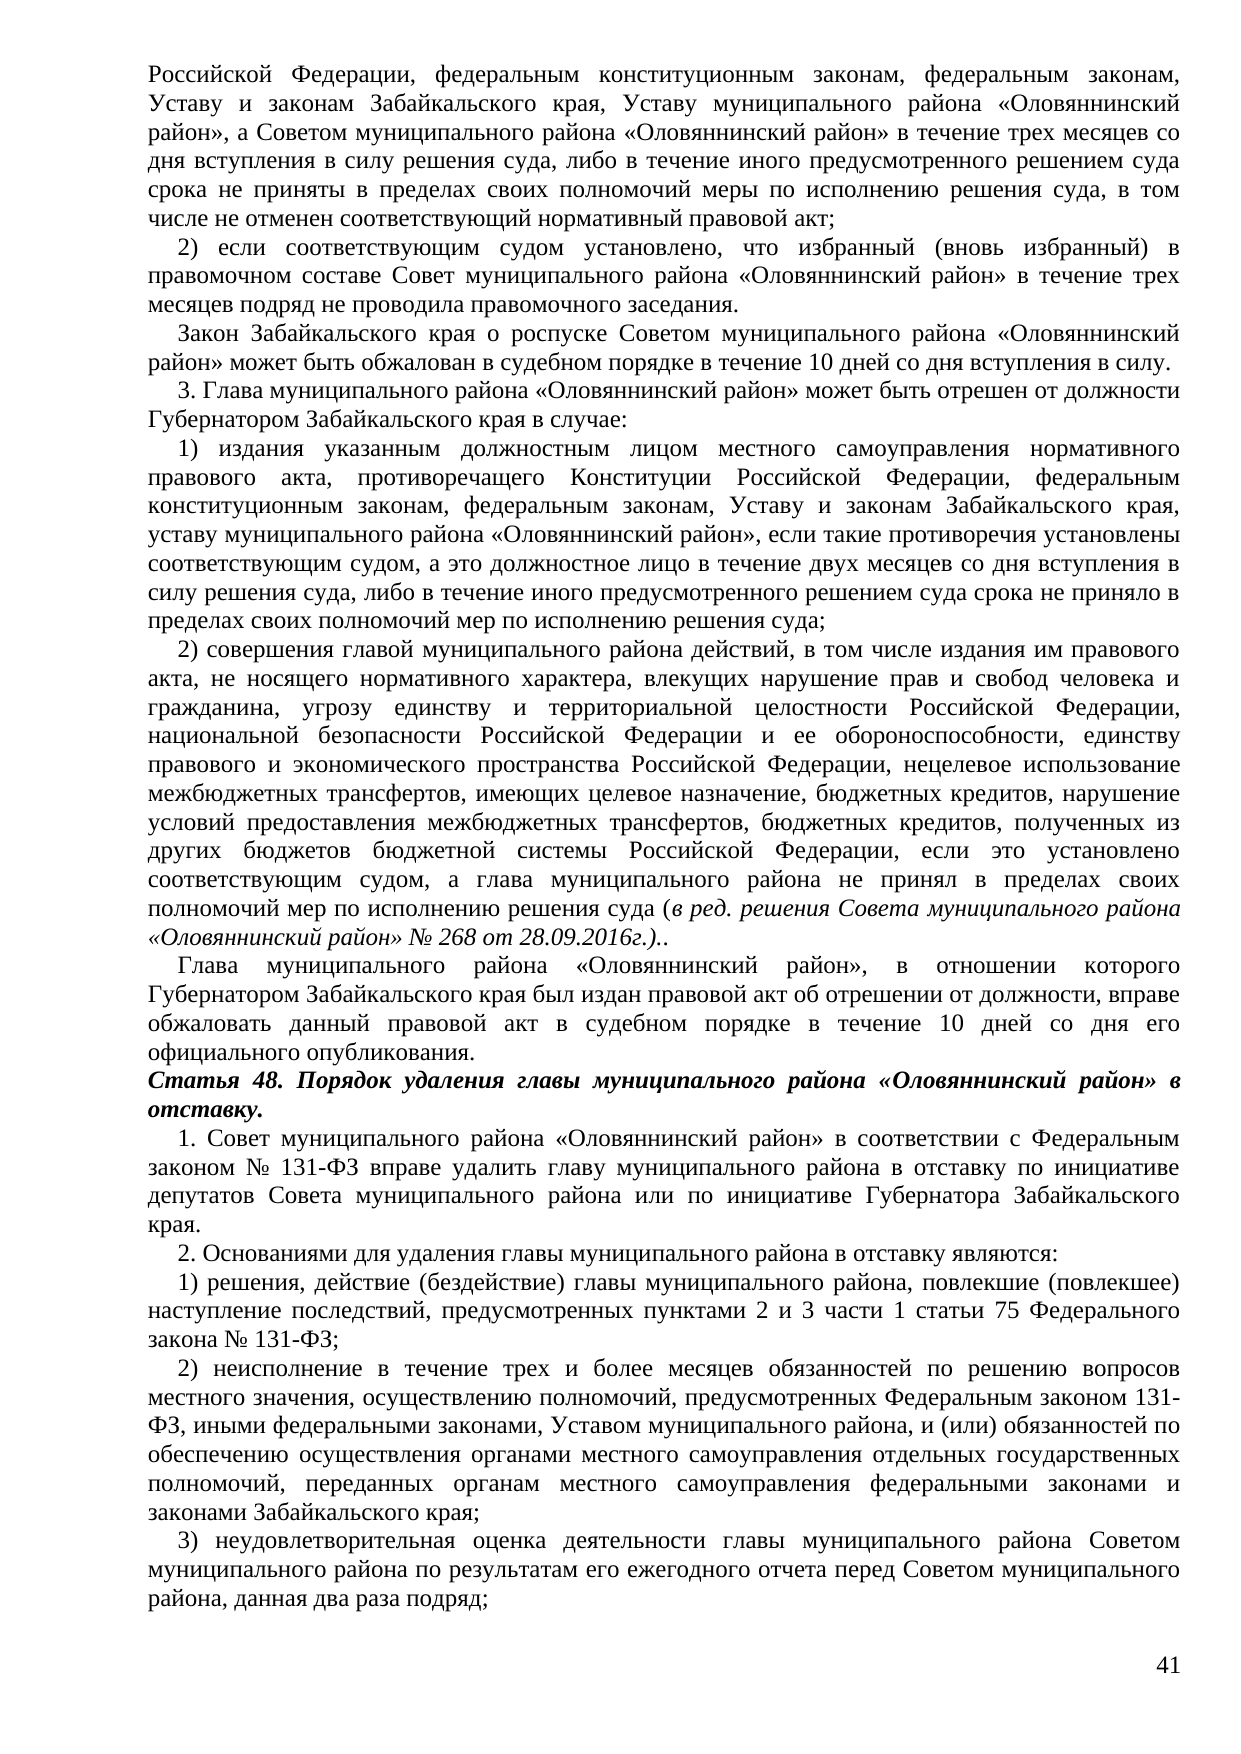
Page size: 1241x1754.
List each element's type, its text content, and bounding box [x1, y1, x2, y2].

text 2) неисполнение в течение трех и более месяцев обязанностей по решению вопросов местного значения, осуществлению полномочий, предусмотренных Федеральным законом 131-ФЗ, иными федеральными законами, Уставом муниципального района, и (или) обязанностей по обеспечению осуществления органами местного самоуправления отдельных государственных полномочий, переданных органам местного самоуправления федеральными законами и законами Забайкальского края; [148, 1353, 1181, 1525]
text 2. Основаниями для удаления главы муниципального района в отставку являются: [148, 1238, 1181, 1267]
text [148, 59, 1181, 232]
text 2) если соответствующим судом установлено, что избранный (вновь избранный) в правомочном составе Совет муниципального района «Оловяннинский район» в течение трех месяцев подряд не проводила правомочного заседания. [148, 232, 1181, 318]
text 1) издания указанным должностным лицом местного самоуправления нормативного правового акта, противоречащего Конституции Российской Федерации, федеральным конституционным законам, федеральным законам, Уставу и законам Забайкальского края, уставу муниципального района «Оловяннинский район», если такие противоречия установлены соответствующим судом, а это должностное лицо в течение двух месяцев со дня вступления в силу решения суда, либо в течение иного предусмотренного решением суда срока не приняло в пределах своих полномочий мер по исполнению решения суда; [148, 433, 1181, 634]
text 1) решения, действие (бездействие) главы муниципального района, повлекшие (повлекшее) наступление последствий, предусмотренных пунктами 2 и 3 части 1 статьи 75 Федерального закона № 131-ФЗ; [148, 1267, 1181, 1353]
text Статья 48. Порядок удаления главы муниципального района «Оловяннинский район» в отставку. [148, 1065, 1181, 1123]
text 3. Глава муниципального района «Оловяннинский район» может быть отрешен от должности Губернатором Забайкальского края в случае: [148, 375, 1181, 433]
text Глава муниципального района «Оловяннинский район», в отношении которого Губернатором Забайкальского края был издан правовой акт об отрешении от должности, вправе обжаловать данный правовой акт в судебном порядке в течение 10 дней со дня его официального опубликования. [148, 950, 1181, 1065]
text 3) неудовлетворительная оценка деятельности главы муниципального района Советом муниципального района по результатам его ежегодного отчета перед Советом муниципального района, данная два раза подряд; [148, 1525, 1181, 1612]
text 1. Совет муниципального района «Оловяннинский район» в соответствии с Федеральным законом № 131-ФЗ вправе удалить главу муниципального района в отставку по инициативе депутатов Совета муниципального района или по инициативе Губернатора Забайкальского края. [148, 1123, 1181, 1238]
text Закон Забайкальского края о роспуске Советом муниципального района «Оловяннинский район» может быть обжалован в судебном порядке в течение 10 дней со дня вступления в силу. [148, 318, 1181, 375]
text 2) совершения главой муниципального района действий, в том числе издания им правового акта, не носящего нормативного характера, влекущих нарушение прав и свобод человека и гражданина, угрозу единству и территориальной целостности Российской Федерации, национальной безопасности Российской Федерации и ее обороноспособности, единству правового и экономического пространства Российской Федерации, нецелевое использование межбюджетных трансфертов, имеющих целевое назначение, бюджетных кредитов, нарушение условий предоставления межбюджетных трансфертов, бюджетных кредитов, полученных из других бюджетов бюджетной системы Российской Федерации, если это установлено соответствующим судом, а глава муниципального района не принял в пределах своих полномочий мер по исполнению решения суда (в ред. решения Совета муниципального района «Оловяннинский район» № 268 от 28.09.2016г.).. [148, 634, 1181, 950]
